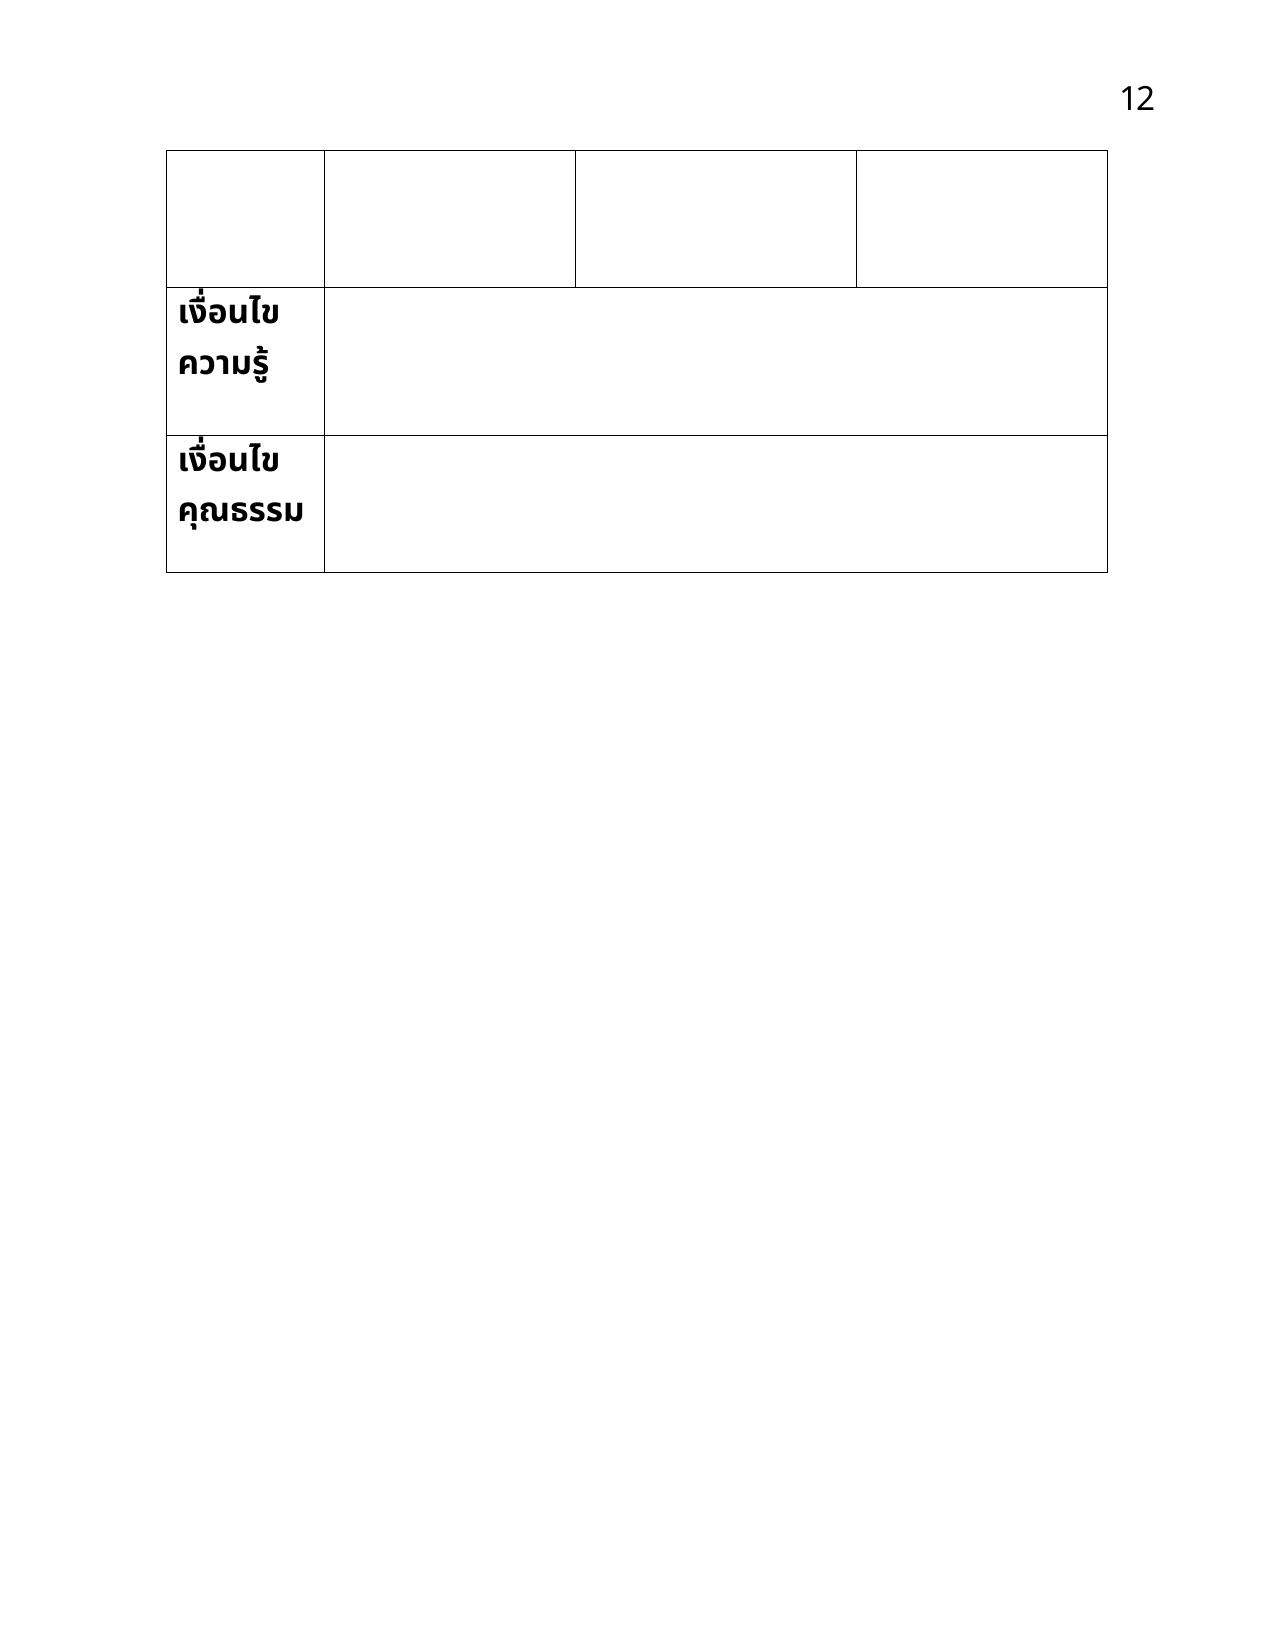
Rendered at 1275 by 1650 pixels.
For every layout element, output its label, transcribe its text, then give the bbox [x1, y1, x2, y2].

table_cell [325, 288, 1107, 434]
table_cell [325, 436, 1107, 572]
table_cell [576, 151, 856, 287]
table_cell [325, 151, 575, 287]
table_cell เงื่อนไขความรู้ [167, 288, 324, 434]
table_cell เงื่อนไขคุณธรรม [167, 436, 324, 572]
table_cell [857, 151, 1107, 287]
